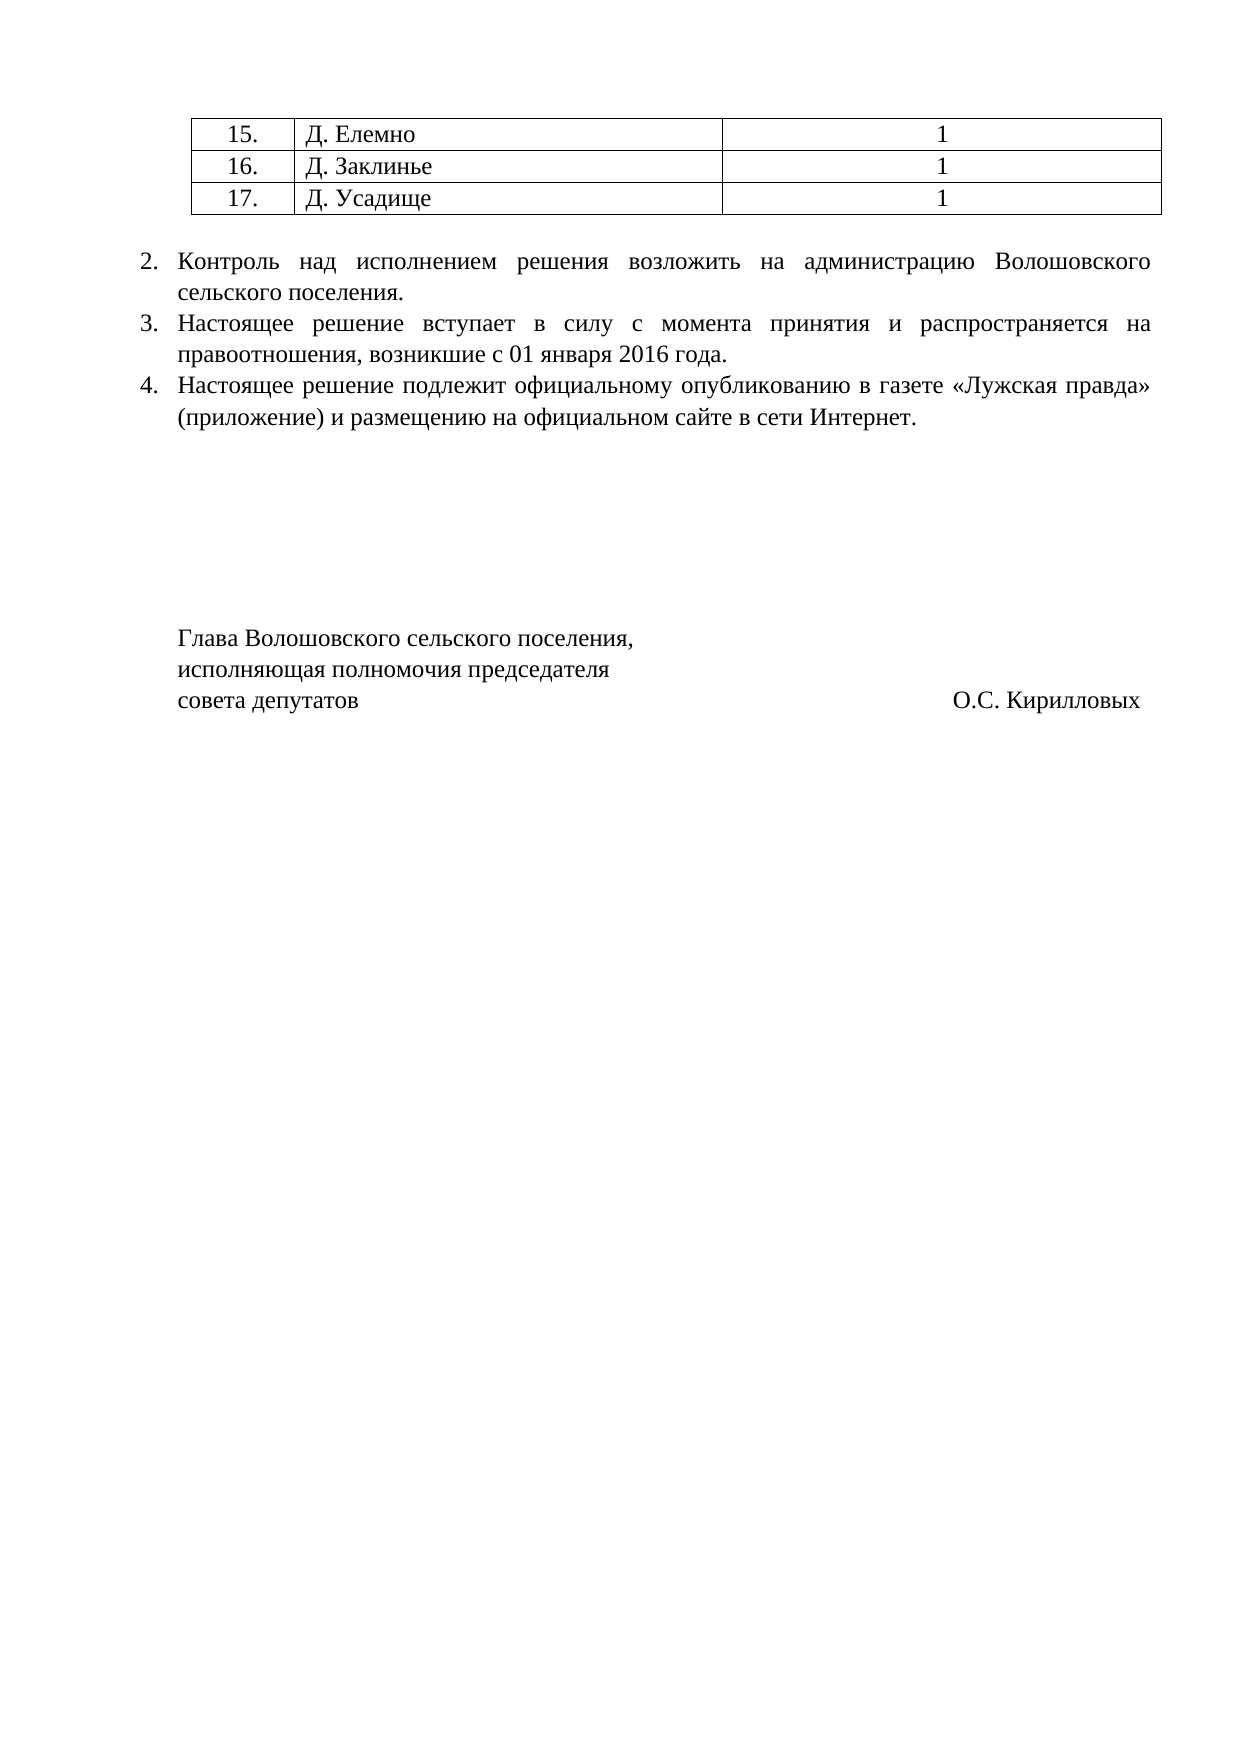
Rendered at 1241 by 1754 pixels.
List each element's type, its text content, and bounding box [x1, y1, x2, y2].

table_cell Д. Усадище [295, 183, 722, 214]
text совета депутатов О.С. Кирилловых [177, 686, 1152, 714]
table_cell Д. Елемно [295, 119, 722, 150]
text Глава Волошовского сельского поселения, [177, 623, 1152, 652]
list Настоящее решение подлежит официальному опубликованию в газете «Лужская правда» (приложение) и размещению на официальном сайте в сети Интернет. [140, 371, 1152, 430]
table_cell 15. [192, 119, 294, 150]
table_cell 1 [723, 151, 1161, 182]
table_cell Д. Заклинье [295, 151, 722, 182]
table_cell 16. [192, 151, 294, 182]
text исполняющая полномочия председателя [177, 654, 1152, 683]
table_cell 1 [723, 119, 1161, 150]
list Настоящее решение вступает в силу с момента принятия и распространяется на правоотношения, возникшие с 01 января 2016 года. [140, 308, 1152, 368]
list Контроль над исполнением решения возложить на администрацию Волошовского сельского поселения. [140, 246, 1152, 306]
table_cell 1 [723, 183, 1161, 214]
table_cell 17. [192, 183, 294, 214]
